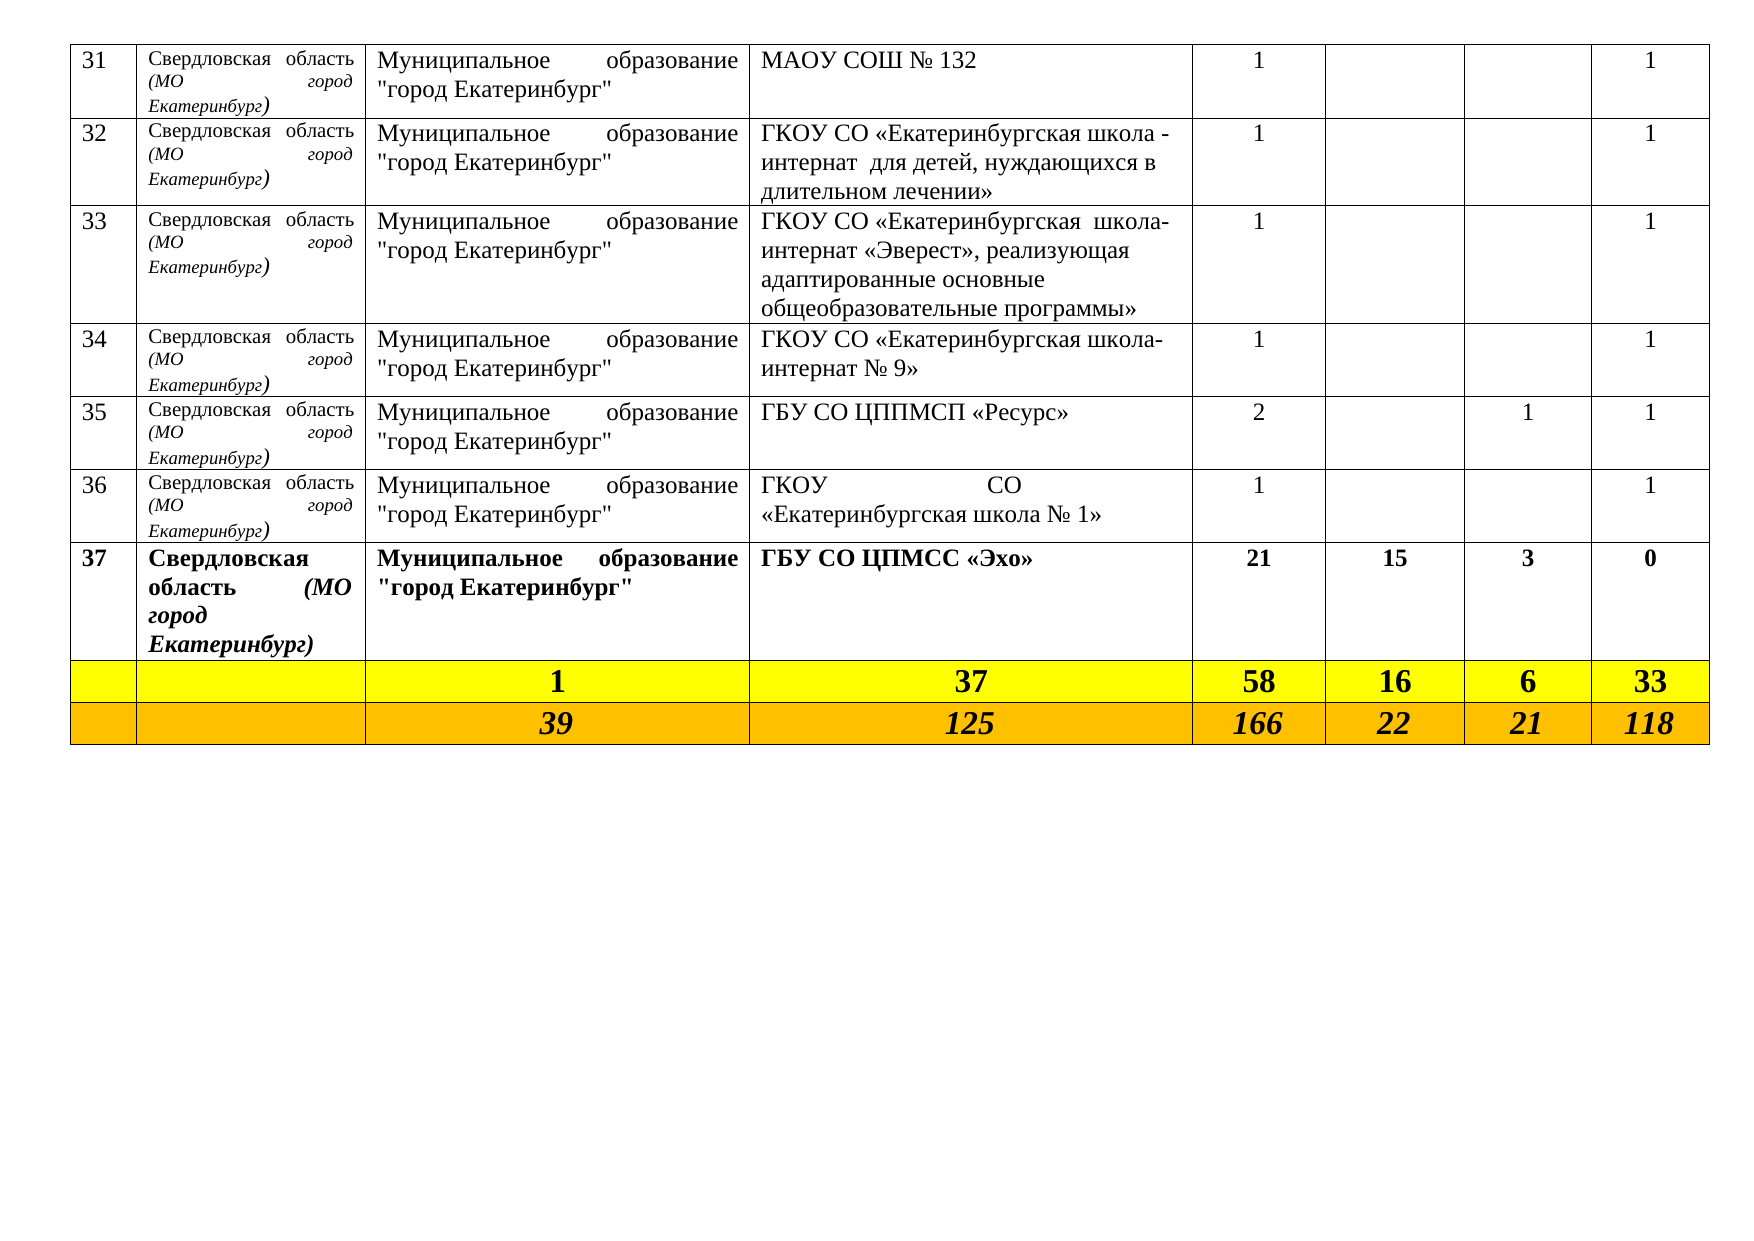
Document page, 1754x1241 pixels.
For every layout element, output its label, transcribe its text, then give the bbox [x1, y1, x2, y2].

table_cell Свердловская область (МО город Екатеринбург) [137, 397, 365, 469]
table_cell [137, 45, 365, 117]
table_cell 2 [1193, 397, 1325, 469]
table_cell [137, 661, 365, 702]
table_cell ГКОУ СО «Екатеринбургская школа-интернат «Эверест», реализующая адаптированные основные общеобразовательные программы» [750, 206, 1192, 323]
table_cell [137, 703, 365, 744]
table_cell [71, 661, 136, 702]
table_cell 1 [1592, 206, 1709, 323]
table_cell 32 [71, 119, 136, 205]
table_cell 1 [1193, 470, 1325, 542]
table_cell Муниципальное образование "город Екатеринбург" [366, 324, 749, 396]
table_cell 0 [1592, 543, 1709, 660]
table_cell Муниципальное образование "город Екатеринбург" [366, 397, 749, 469]
table_cell 33 [71, 206, 136, 323]
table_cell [366, 119, 749, 205]
table_cell 1 [1193, 206, 1325, 323]
table_cell 34 [71, 324, 136, 396]
table_cell [1326, 206, 1464, 323]
table_cell 1 [1193, 119, 1325, 205]
table_cell Муниципальное образование "город Екатеринбург" [366, 543, 749, 660]
table_cell Свердловская область (МО город Екатеринбург) [137, 206, 365, 323]
table_cell 166 [1193, 703, 1325, 744]
table_cell [71, 703, 136, 744]
table_cell 16 [1326, 661, 1464, 702]
table_cell 1 [1592, 397, 1709, 469]
table_cell [1465, 206, 1591, 323]
table_cell [1326, 119, 1464, 205]
table_cell 39 [366, 703, 749, 744]
table_cell [1326, 397, 1464, 469]
table_cell ГКОУ СО «Екатеринбургская школа - интернат для детей, нуждающихся в длительном лечении» [750, 119, 1192, 205]
table_cell 15 [1326, 543, 1464, 660]
table_cell 6 [1465, 661, 1591, 702]
table_cell 1 [1193, 45, 1325, 117]
table_cell 21 [1465, 703, 1591, 744]
table_cell 1 [1592, 324, 1709, 396]
table_cell 37 [71, 543, 136, 660]
table_cell [1465, 470, 1591, 542]
table_cell 33 [1592, 661, 1709, 702]
table_cell ГБУ СО ЦПМСС «Эхо» [750, 543, 1192, 660]
table_cell [1465, 119, 1591, 205]
table_cell 1 [366, 661, 749, 702]
table_cell [1465, 45, 1591, 117]
table_cell Муниципальное образование "город Екатеринбург" [366, 470, 749, 542]
table_cell 31 [71, 45, 136, 117]
table_cell ГКОУ СО «Екатеринбургская школа № 1» [750, 470, 1192, 542]
table_cell МАОУ СОШ № 132 [750, 45, 1192, 117]
table_cell [1326, 470, 1464, 542]
table_cell Свердловская область (МО город Екатеринбург) [137, 543, 365, 660]
table_cell 35 [71, 397, 136, 469]
table_cell [1326, 45, 1464, 117]
table_cell 1 [1465, 397, 1591, 469]
table_cell [1326, 324, 1464, 396]
table_cell 1 [1193, 324, 1325, 396]
table_cell Свердловская область (МО город Екатеринбург) [137, 470, 365, 542]
table_cell [1465, 324, 1591, 396]
table_cell Свердловская область (МО город Екатеринбург) [137, 324, 365, 396]
table_cell Муниципальное образование "город Екатеринбург" [366, 206, 749, 323]
table_cell 118 [1592, 703, 1709, 744]
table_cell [137, 119, 365, 205]
table_cell 1 [1592, 470, 1709, 542]
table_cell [366, 45, 749, 117]
table_cell 125 [750, 703, 1192, 744]
table_cell ГКОУ СО «Екатеринбургская школа-интернат № 9» [750, 324, 1192, 396]
table_cell 1 [1592, 45, 1709, 117]
table_cell 1 [1592, 119, 1709, 205]
table_cell 58 [1193, 661, 1325, 702]
table_cell 21 [1193, 543, 1325, 660]
table_cell 22 [1326, 703, 1464, 744]
table_cell 37 [750, 661, 1192, 702]
table_cell ГБУ СО ЦППМСП «Ресурс» [750, 397, 1192, 469]
table_cell 36 [71, 470, 136, 542]
table_cell 3 [1465, 543, 1591, 660]
